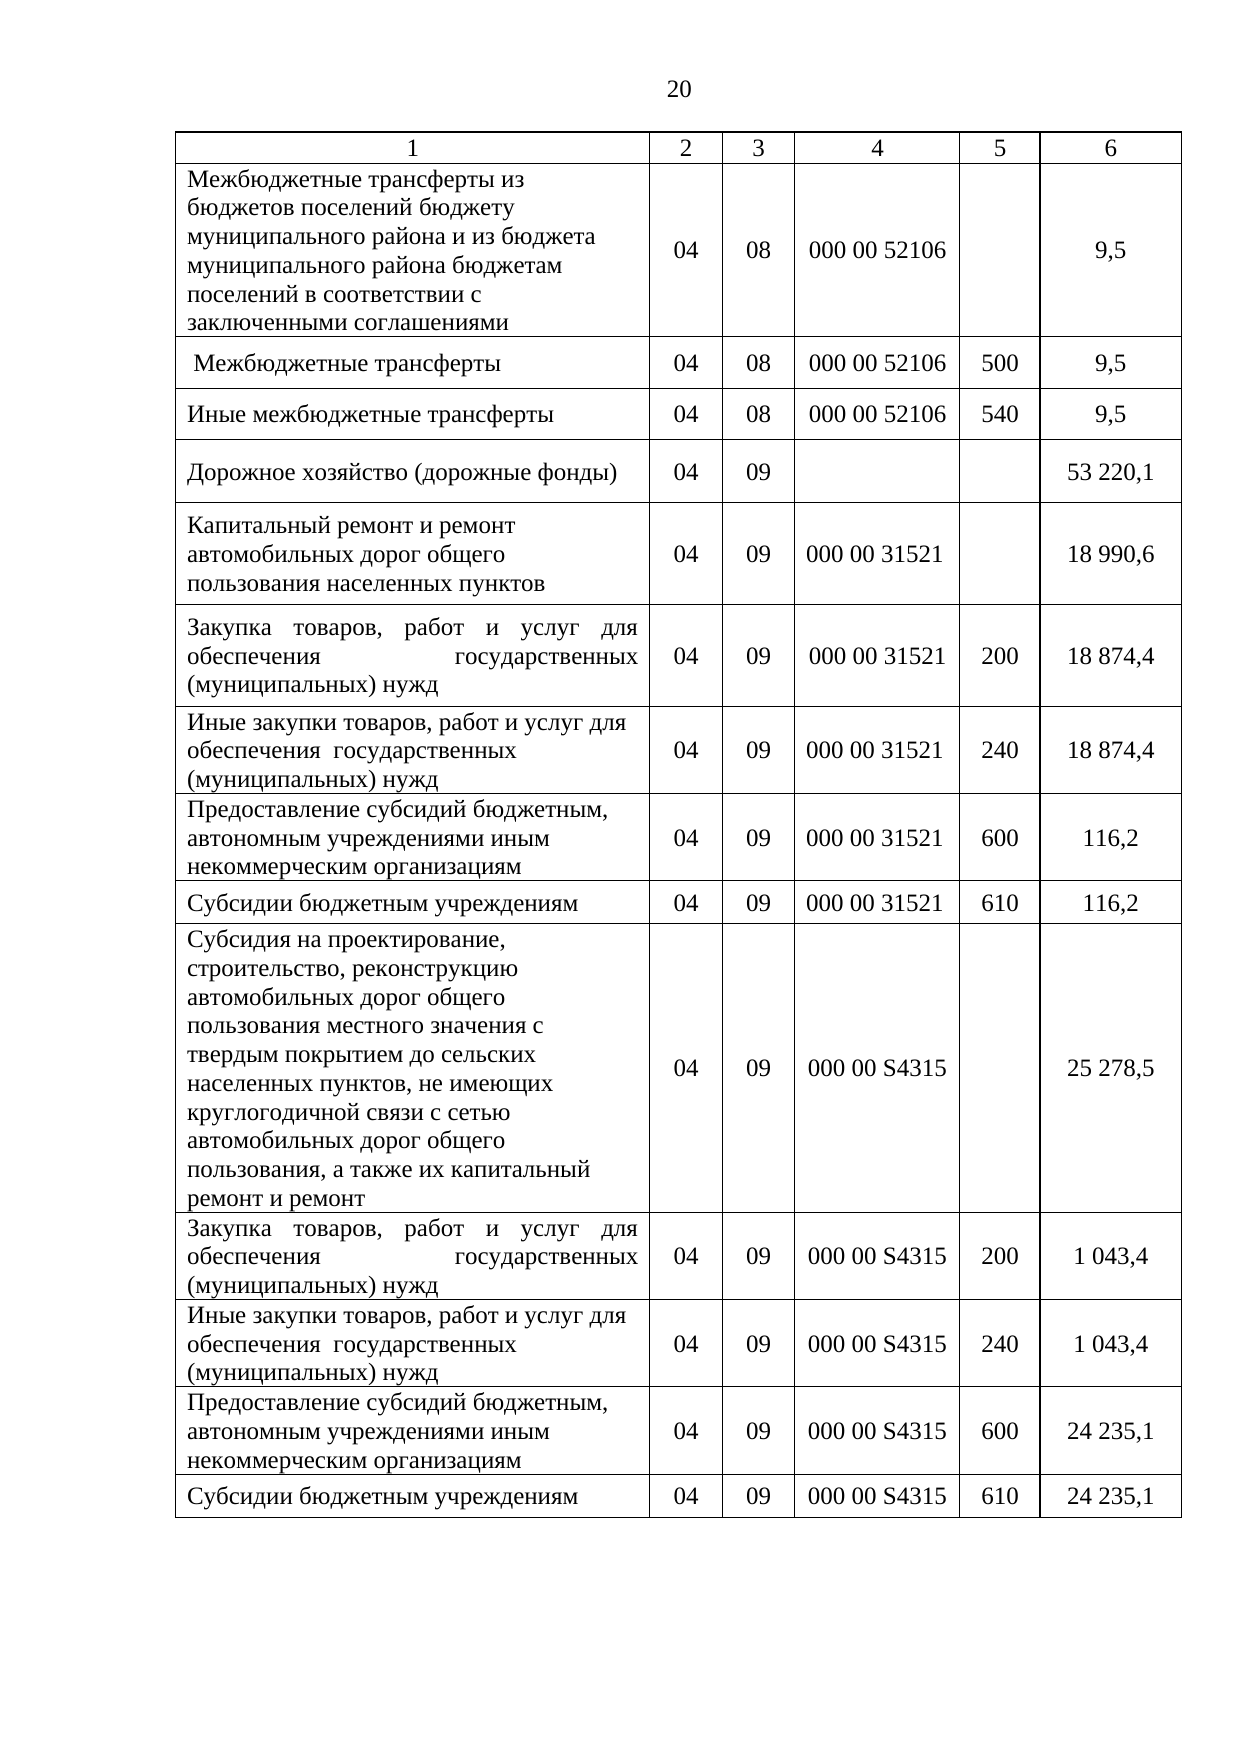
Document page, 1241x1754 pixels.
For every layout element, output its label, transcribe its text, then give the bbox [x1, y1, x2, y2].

table_cell Межбюджетные трансферты из бюджетов поселений бюджету муниципального района и из бюджета муниципального района бюджетам поселений в соответствии с заключенными соглашениями [176, 164, 649, 336]
table_cell 000 00 31521 [795, 503, 959, 604]
table_cell 04 [650, 503, 722, 604]
table_header 5 [960, 133, 1039, 163]
table_cell 000 00 31521 [795, 881, 959, 923]
table_cell 09 [723, 440, 794, 502]
table_cell Предоставление субсидий бюджетным, автономным учреждениями иным некоммерческим организациям [176, 794, 649, 880]
table_header 1 [176, 133, 649, 163]
table_header 6 [1041, 133, 1181, 163]
table_cell 200 [960, 1213, 1039, 1299]
table_cell 04 [650, 440, 722, 502]
table_cell 500 [960, 337, 1039, 388]
table_cell Иные межбюджетные трансферты [176, 389, 649, 439]
table_cell 09 [723, 1300, 794, 1386]
table_header 2 [650, 133, 722, 163]
table_cell 04 [650, 1475, 722, 1517]
table_cell 1 043,4 [1041, 1300, 1181, 1386]
table_cell 09 [723, 881, 794, 923]
table_cell 18 874,4 [1041, 605, 1181, 706]
table_cell 116,2 [1041, 794, 1181, 880]
table_cell 000 00 52106 [795, 389, 959, 439]
table_cell 08 [723, 389, 794, 439]
table_cell 25 278,5 [1041, 924, 1181, 1212]
table_cell 04 [650, 164, 722, 336]
table_cell 000 00 31521 [795, 605, 959, 706]
table_cell 09 [723, 1387, 794, 1473]
table_cell 04 [650, 337, 722, 388]
table_cell 04 [650, 794, 722, 880]
table_cell 000 00 52106 [795, 337, 959, 388]
table_cell [960, 503, 1039, 604]
table_cell Субсидия на проектирование, строительство, реконструкцию автомобильных дорог общего пользования местного значения с твердым покрытием до сельских населенных пунктов, не имеющих круглогодичной связи с сетью автомобильных дорог общего пользования, а также их капитальный ремонт и ремонт [176, 924, 649, 1212]
table_cell Иные закупки товаров, работ и услуг для обеспечения государственных (муниципальных) нужд [176, 1300, 649, 1386]
table_cell 09 [723, 707, 794, 793]
table_cell [795, 440, 959, 502]
table_cell 09 [723, 605, 794, 706]
table_cell 04 [650, 707, 722, 793]
table_cell 09 [723, 924, 794, 1212]
table_cell Дорожное хозяйство (дорожные фонды) [176, 440, 649, 502]
table_cell 1 043,4 [1041, 1213, 1181, 1299]
table_cell 53 220,1 [1041, 440, 1181, 502]
table_cell Закупка товаров, работ и услуг для обеспечения государственных (муниципальных) нужд [176, 605, 649, 706]
table_cell 000 00 S4315 [795, 1213, 959, 1299]
table_cell 540 [960, 389, 1039, 439]
table_cell 04 [650, 1213, 722, 1299]
table_cell 000 00 31521 [795, 794, 959, 880]
table_cell 09 [723, 794, 794, 880]
table_cell 200 [960, 605, 1039, 706]
table_cell 9,5 [1041, 337, 1181, 388]
table_cell 18 874,4 [1041, 707, 1181, 793]
table_cell 240 [960, 1300, 1039, 1386]
table_cell 04 [650, 881, 722, 923]
table_cell [960, 440, 1039, 502]
table_cell 24 235,1 [1041, 1475, 1181, 1517]
table_cell 600 [960, 1387, 1039, 1473]
table_cell 240 [960, 707, 1039, 793]
table_cell 9,5 [1041, 389, 1181, 439]
table_cell 18 990,6 [1041, 503, 1181, 604]
table_cell Закупка товаров, работ и услуг для обеспечения государственных (муниципальных) нужд [176, 1213, 649, 1299]
table_cell Иные закупки товаров, работ и услуг для обеспечения государственных (муниципальных) нужд [176, 707, 649, 793]
table_cell 04 [650, 605, 722, 706]
table_cell Субсидии бюджетным учреждениям [176, 1475, 649, 1517]
table_cell 610 [960, 1475, 1039, 1517]
table_cell 09 [723, 1475, 794, 1517]
table_cell 04 [650, 1300, 722, 1386]
table_cell 116,2 [1041, 881, 1181, 923]
table_cell Субсидии бюджетным учреждениям [176, 881, 649, 923]
table_cell 04 [650, 389, 722, 439]
table_cell 09 [723, 1213, 794, 1299]
table_cell 000 00 S4315 [795, 1475, 959, 1517]
table_cell 04 [650, 924, 722, 1212]
table_cell 000 00 S4315 [795, 1300, 959, 1386]
table_cell 000 00 S4315 [795, 924, 959, 1212]
table_cell 08 [723, 164, 794, 336]
table_cell 09 [723, 503, 794, 604]
table_cell 600 [960, 794, 1039, 880]
table_header 4 [795, 133, 959, 163]
table_cell 08 [723, 337, 794, 388]
table_cell 24 235,1 [1041, 1387, 1181, 1473]
table_cell Межбюджетные трансферты [176, 337, 649, 388]
table_cell 000 00 52106 [795, 164, 959, 336]
table_cell 610 [960, 881, 1039, 923]
table_cell Предоставление субсидий бюджетным, автономным учреждениями иным некоммерческим организациям [176, 1387, 649, 1473]
table_cell [960, 164, 1039, 336]
table_cell Капитальный ремонт и ремонт автомобильных дорог общего пользования населенных пунктов [176, 503, 649, 604]
table_cell 000 00 S4315 [795, 1387, 959, 1473]
table_cell 000 00 31521 [795, 707, 959, 793]
table_cell [960, 924, 1039, 1212]
table_cell 04 [650, 1387, 722, 1473]
table_cell 9,5 [1041, 164, 1181, 336]
table_header 3 [723, 133, 794, 163]
